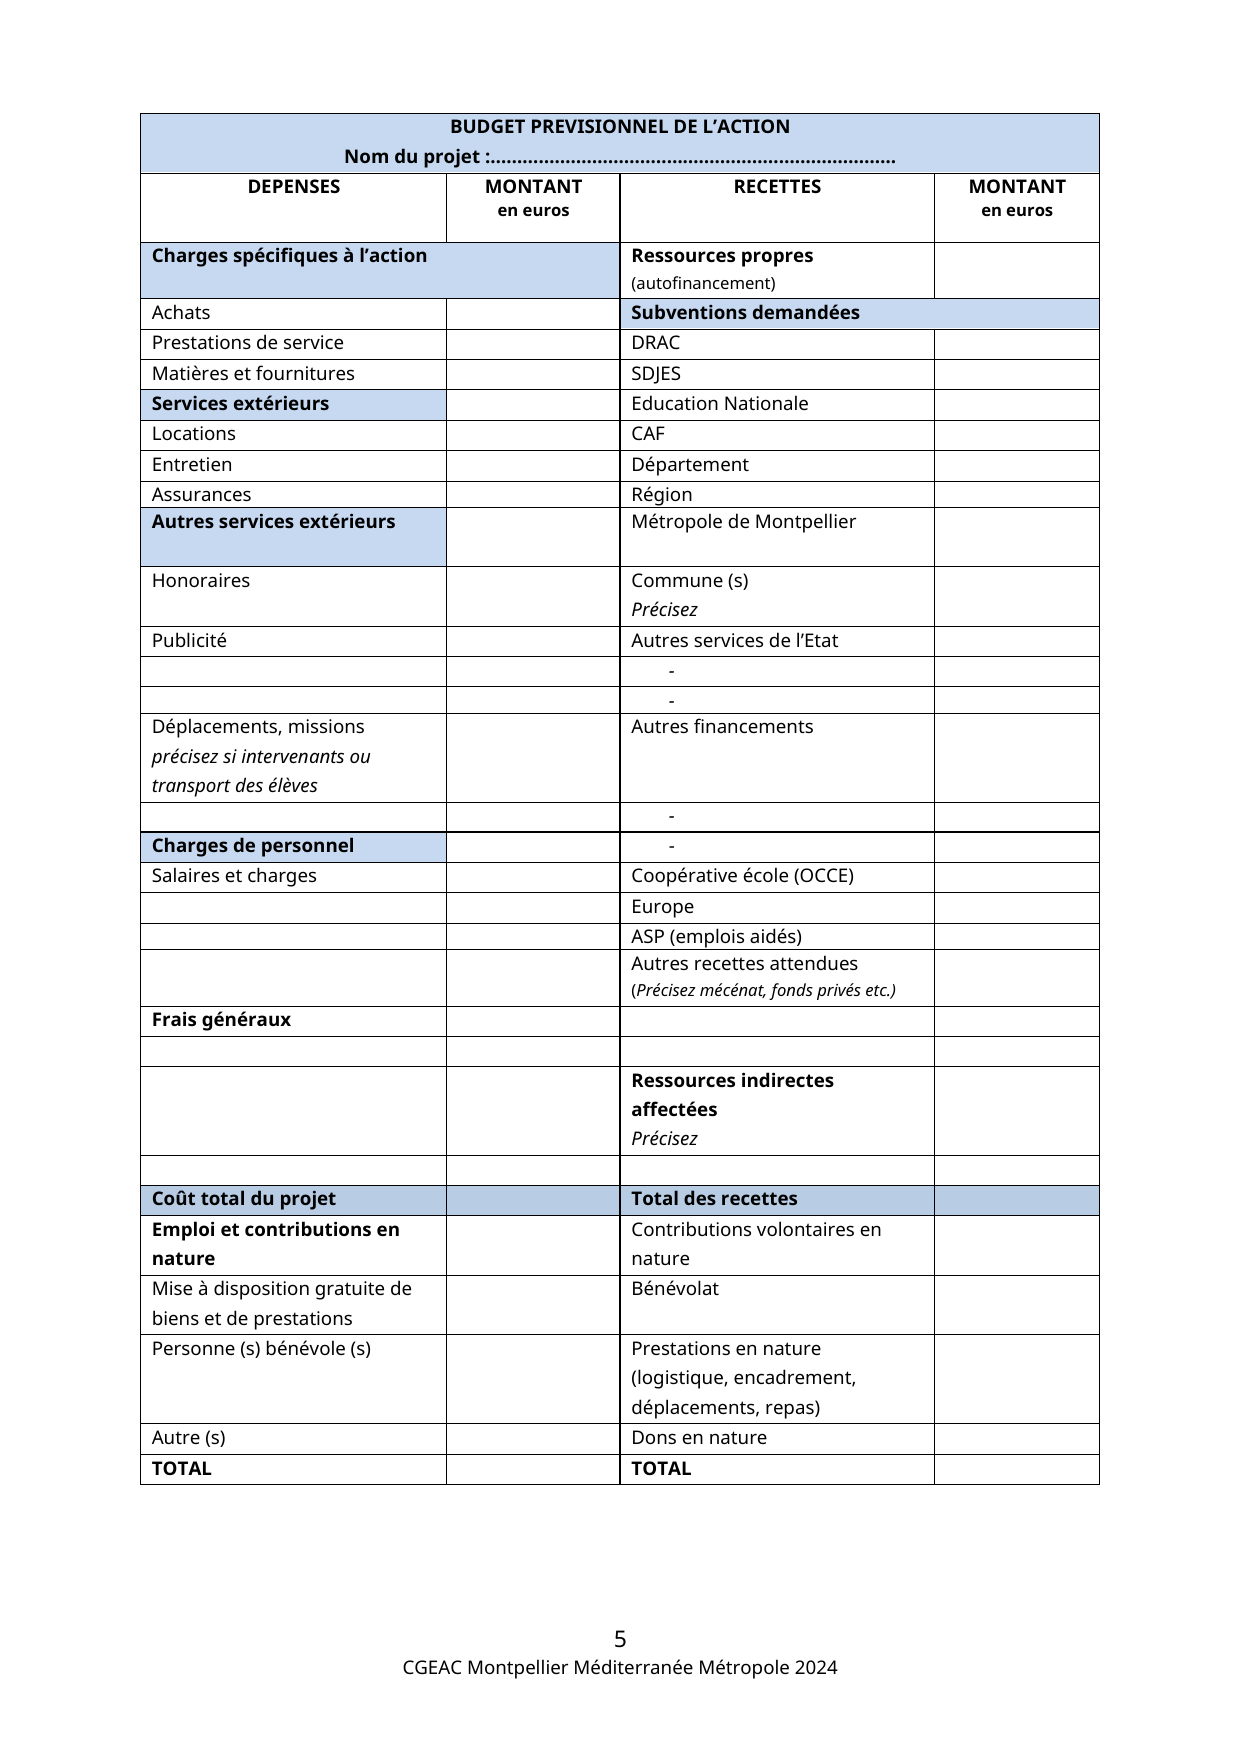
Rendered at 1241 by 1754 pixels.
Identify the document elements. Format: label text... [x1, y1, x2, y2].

table_cell Déplacements, missions précisez si intervenants ou transport des élèves [141, 714, 446, 802]
table_cell Prestations en nature (logistique, encadrement, déplacements, repas) [621, 1335, 934, 1423]
table_cell [935, 1216, 1099, 1275]
table_cell Autres recettes attendues (Précisez mécénat, fonds privés etc.) [621, 950, 934, 1006]
table_cell [447, 714, 619, 802]
table_cell [447, 1007, 619, 1036]
table_cell Achats [141, 299, 446, 328]
table_cell TOTAL [141, 1455, 446, 1484]
table_cell [935, 714, 1099, 802]
table_cell [447, 1335, 619, 1423]
table_cell Frais généraux [141, 1007, 446, 1036]
table_cell MONTANT en euros [935, 174, 1099, 242]
table_cell Coopérative école (OCCE) [621, 863, 934, 892]
table_cell [141, 893, 446, 923]
table_cell [447, 243, 619, 298]
table_cell [621, 687, 934, 713]
table_cell [935, 1455, 1099, 1484]
table_cell Mise à disposition gratuite de biens et de prestations [141, 1276, 446, 1334]
table_cell Europe [621, 893, 934, 923]
table_cell Services extérieurs [141, 390, 446, 420]
table_cell [935, 390, 1099, 420]
table_cell Ressources indirectes affectées Précisez [621, 1067, 934, 1155]
table_cell Charges spécifiques à l’action [141, 243, 447, 298]
table_cell Ressources propres (autofinancement) [621, 243, 934, 298]
table_cell [934, 299, 1099, 328]
table_cell ASP (emplois aidés) [621, 924, 934, 949]
table_cell [935, 482, 1099, 507]
table_cell [621, 833, 934, 862]
table_cell [447, 1276, 619, 1334]
table_cell Métropole de Montpellier [621, 508, 934, 566]
table_cell [447, 950, 619, 1006]
table_cell Education Nationale [621, 390, 934, 420]
table_cell CAF [621, 421, 934, 450]
table_cell [935, 1424, 1099, 1454]
table_cell [447, 863, 619, 892]
table_cell Charges de personnel [141, 833, 446, 862]
table_cell [447, 1037, 619, 1066]
table_cell [621, 803, 934, 831]
table_cell Autres services de l’Etat [621, 627, 934, 656]
table_cell [935, 803, 1099, 831]
table_cell [935, 893, 1099, 923]
table_cell MONTANT en euros [447, 174, 619, 242]
table_cell [447, 924, 619, 949]
table_cell [935, 421, 1099, 450]
table_cell TOTAL [621, 1455, 934, 1484]
table_cell [935, 567, 1099, 626]
table_cell Dons en nature [621, 1424, 934, 1454]
table_cell [447, 687, 619, 713]
table_cell Autres financements [621, 714, 934, 802]
table_cell [447, 567, 619, 626]
table_header BUDGET PREVISIONNEL DE L’ACTION Nom du projet :…………………………………………………………………. [141, 114, 1099, 172]
table_cell [621, 1156, 934, 1184]
table_cell RECETTES [621, 174, 934, 242]
table_cell [447, 803, 619, 831]
table_cell [935, 1335, 1099, 1423]
table_cell Prestations de service [141, 330, 446, 359]
table_cell Honoraires [141, 567, 446, 626]
table_cell [447, 421, 619, 450]
table_cell [935, 1067, 1099, 1155]
table_cell [935, 1276, 1099, 1334]
table_cell [141, 1156, 446, 1184]
table_cell [141, 950, 446, 1006]
table_cell Locations [141, 421, 446, 450]
table_cell [447, 627, 619, 656]
table_cell [141, 1067, 446, 1155]
table_cell [935, 657, 1099, 686]
table_cell Bénévolat [621, 1276, 934, 1334]
table_cell Autre (s) [141, 1424, 446, 1454]
table_cell [447, 360, 619, 389]
table_cell [141, 657, 446, 686]
table_cell [935, 924, 1099, 949]
table_cell Salaires et charges [141, 863, 446, 892]
table_cell [447, 1156, 619, 1184]
table_cell [447, 508, 619, 566]
table_cell [935, 687, 1099, 713]
table_cell Matières et fournitures [141, 360, 446, 389]
table_cell [447, 390, 619, 420]
table_cell DEPENSES [141, 174, 446, 242]
table_cell [621, 1037, 934, 1066]
table_cell [447, 1067, 619, 1155]
table_cell [447, 1455, 619, 1484]
table_cell [935, 330, 1099, 359]
table_cell Subventions demandées [621, 299, 934, 328]
table_cell [447, 893, 619, 923]
table_cell Coût total du projet [141, 1186, 446, 1215]
table_cell [447, 451, 619, 481]
table_cell [935, 1037, 1099, 1066]
table_cell [935, 1186, 1099, 1215]
table_cell Autres services extérieurs [141, 508, 446, 566]
table_cell Assurances [141, 482, 446, 507]
table_cell [935, 1007, 1099, 1036]
table_cell Emploi et contributions en nature [141, 1216, 446, 1275]
table_cell [141, 924, 446, 949]
table_cell [141, 803, 446, 831]
table_cell [935, 243, 1099, 298]
table_cell [141, 687, 446, 713]
table_cell [447, 1186, 619, 1215]
table_cell Personne (s) bénévole (s) [141, 1335, 446, 1423]
table_cell [935, 451, 1099, 481]
table_cell [935, 360, 1099, 389]
table_cell [447, 1424, 619, 1454]
table_cell [447, 299, 619, 328]
table_cell [935, 833, 1099, 862]
table_cell Contributions volontaires en nature [621, 1216, 934, 1275]
table_cell [621, 657, 934, 686]
table_cell [447, 482, 619, 507]
table_cell [447, 833, 619, 862]
table_cell [935, 508, 1099, 566]
table_cell [447, 657, 619, 686]
table_cell [935, 863, 1099, 892]
table_cell [447, 330, 619, 359]
table_cell DRAC [621, 330, 934, 359]
table_cell [935, 950, 1099, 1006]
table_cell Entretien [141, 451, 446, 481]
table_cell [141, 1037, 446, 1066]
table_cell Total des recettes [621, 1186, 934, 1215]
table_cell Commune (s) Précisez [621, 567, 934, 626]
table_cell SDJES [621, 360, 934, 389]
table_cell Région [621, 482, 934, 507]
table_cell Département [621, 451, 934, 481]
table_cell [447, 1216, 619, 1275]
table_cell [621, 1007, 934, 1036]
table_cell [935, 1156, 1099, 1184]
table_cell [935, 627, 1099, 656]
table_cell Publicité [141, 627, 446, 656]
